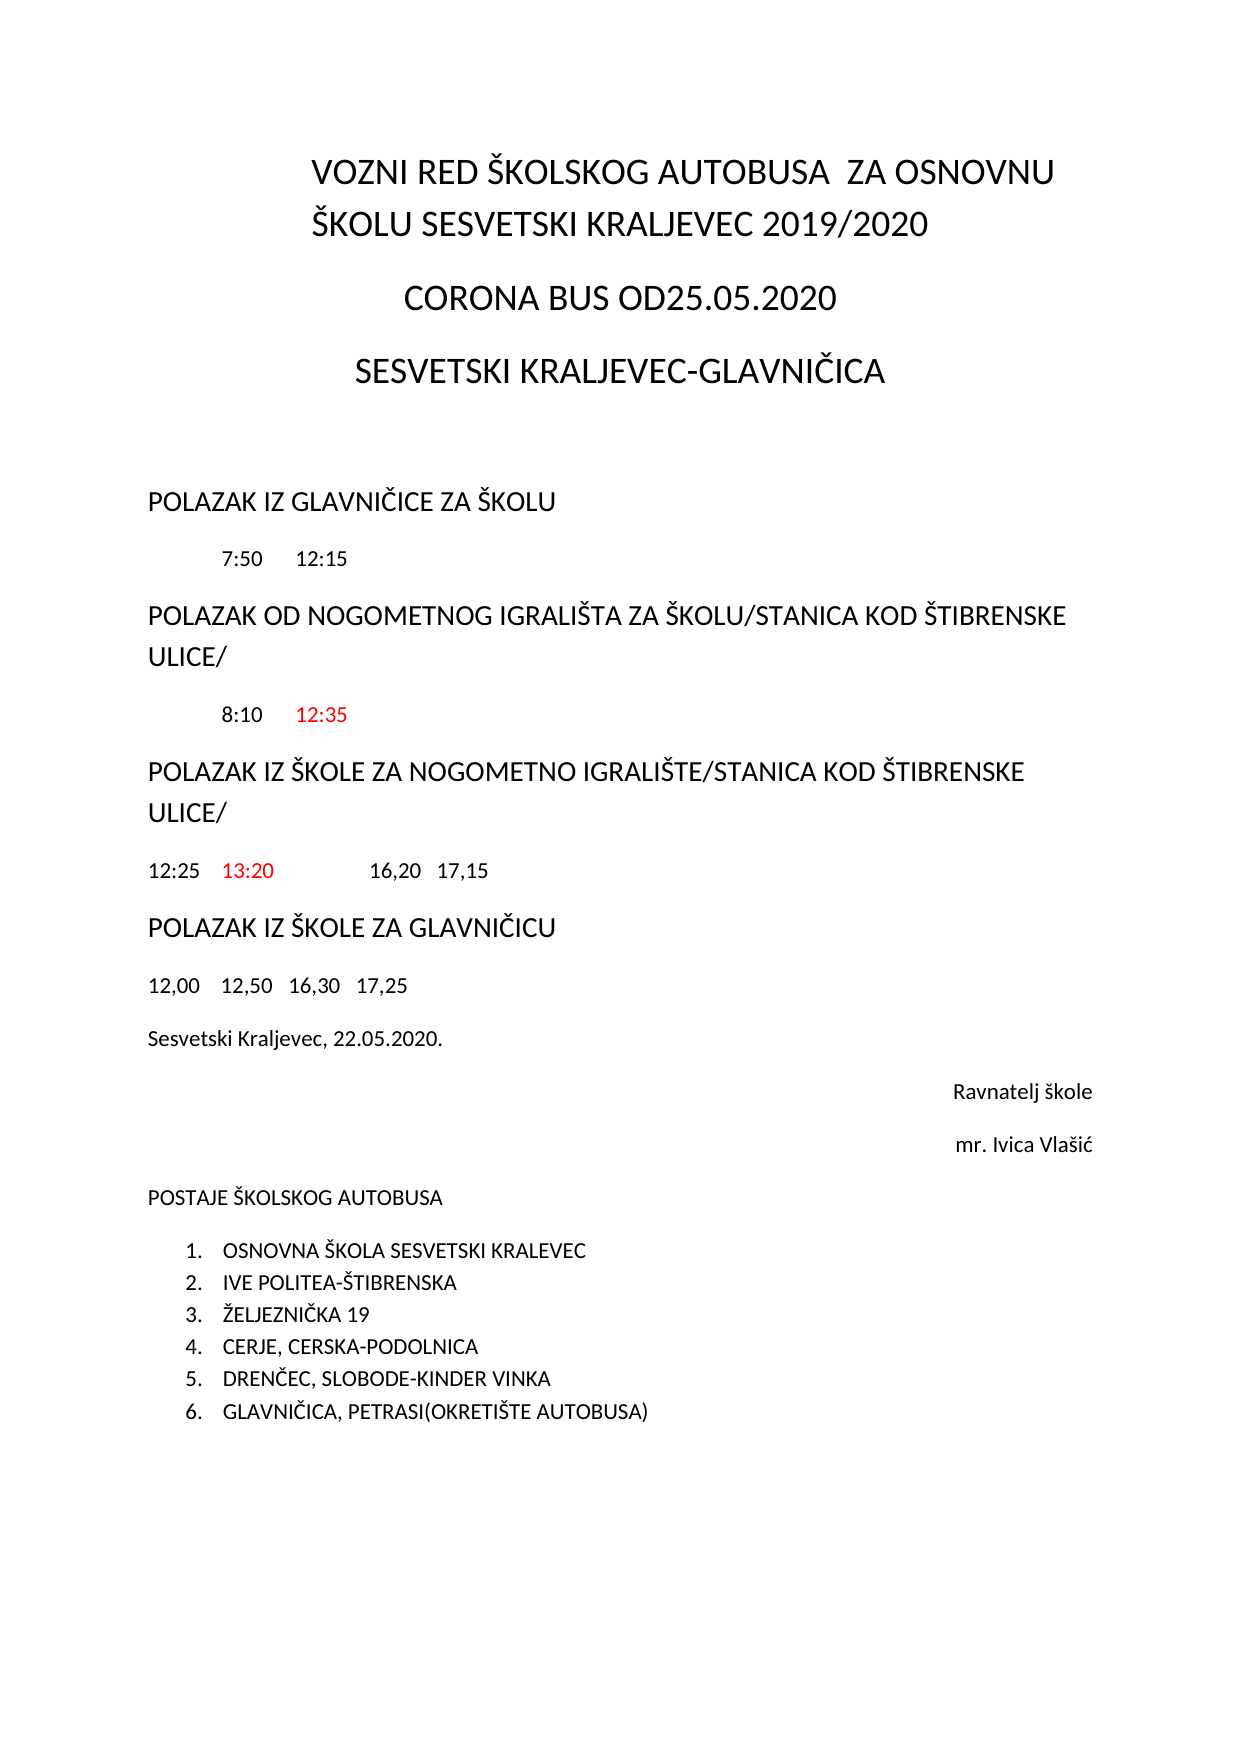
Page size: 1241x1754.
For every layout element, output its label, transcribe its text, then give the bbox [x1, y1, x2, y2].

text POLAZAK IZ ŠKOLE ZA GLAVNIČICU [148, 909, 1093, 944]
text Ravnatelj škole [148, 1077, 1093, 1105]
list CERJE, CERSKA-PODOLNICA [185, 1332, 1093, 1360]
text Sesvetski Kraljevec, 22.05.2020. [148, 1024, 1093, 1052]
text POLAZAK OD NOGOMETNOG IGRALIŠTA ZA ŠKOLU/STANICA KOD ŠTIBRENSKE ULICE/ [148, 597, 1093, 674]
list GLAVNIČICA, PETRASI(OKRETIŠTE AUTOBUSA) [185, 1397, 1093, 1425]
text POSTAJE ŠKOLSKOG AUTOBUSA [148, 1183, 1093, 1211]
text 8:10 12:35 [148, 700, 1093, 728]
text VOZNI RED ŠKOLSKOG AUTOBUSA ZA OSNOVNU ŠKOLU SESVETSKI KRALJEVEC 2019/2020 [148, 148, 1093, 246]
list OSNOVNA ŠKOLA SESVETSKI KRALEVEC [185, 1236, 1093, 1264]
text 12,00 12,50 16,30 17,25 [148, 971, 1093, 999]
text CORONA BUS OD25.05.2020 [148, 274, 1093, 320]
text POLAZAK IZ GLAVNIČICE ZA ŠKOLU [148, 483, 1093, 518]
text POLAZAK IZ ŠKOLE ZA NOGOMETNO IGRALIŠTE/STANICA KOD ŠTIBRENSKE ULICE/ [148, 753, 1093, 830]
list IVE POLITEA-ŠTIBRENSKA [185, 1268, 1093, 1296]
text SESVETSKI KRALJEVEC-GLAVNIČICA [148, 347, 1093, 393]
list ŽELJEZNIČKA 19 [185, 1300, 1093, 1328]
text 7:50 12:15 [148, 544, 1093, 572]
list DRENČEC, SLOBODE-KINDER VINKA [185, 1364, 1093, 1393]
text 12:25 13:20 16,20 17,15 [148, 856, 1093, 884]
text mr. Ivica Vlašić [148, 1130, 1093, 1158]
